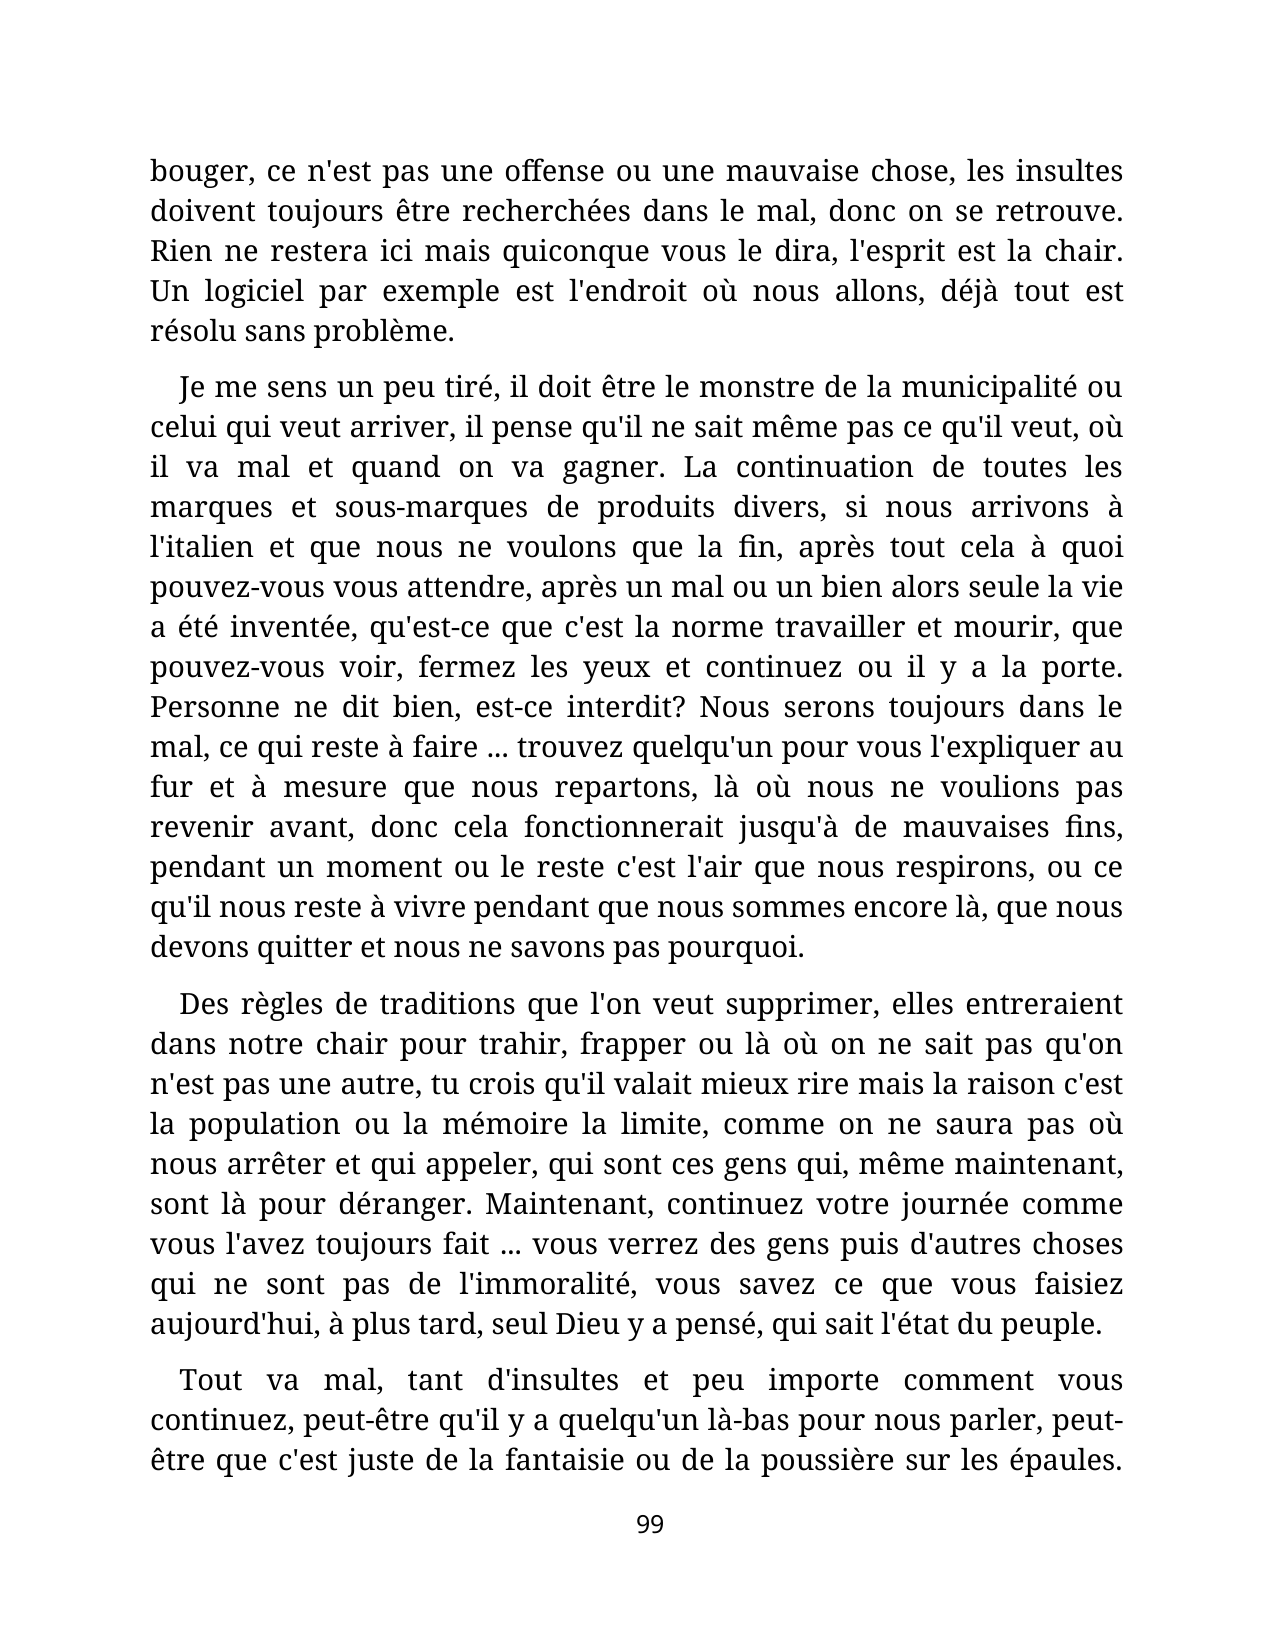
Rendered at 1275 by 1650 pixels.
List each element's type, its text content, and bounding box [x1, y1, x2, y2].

text Je me sens un peu tiré, il doit être le monstre de la municipalité ou celui qui veut arriver, il pense qu'il ne sait même pas ce qu'il veut, où il va mal et quand on va gagner. La continuation de toutes les marques et sous-marques de produits divers, si nous arrivons à l'italien et que nous ne voulons que la fin, après tout cela à quoi pouvez-vous vous attendre, après un mal ou un bien alors seule la vie a été inventée, qu'est-ce que c'est la norme travailler et mourir, que pouvez-vous voir, fermez les yeux et continuez ou il y a la porte. Personne ne dit bien, est-ce interdit? Nous serons toujours dans le mal, ce qui reste à faire ... trouvez quelqu'un pour vous l'expliquer au fur et à mesure que nous repartons, là où nous ne voulions pas revenir avant, donc cela fonctionnerait jusqu'à de mauvaises fins, pendant un moment ou le reste c'est l'air que nous respirons, ou ce qu'il nous reste à vivre pendant que nous sommes encore là, que nous devons quitter et nous ne savons pas pourquoi. [150, 366, 1125, 966]
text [150, 1359, 1125, 1479]
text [150, 150, 1125, 350]
text Des règles de traditions que l'on veut supprimer, elles entreraient dans notre chair pour trahir, frapper ou là où on ne sait pas qu'on n'est pas une autre, tu crois qu'il valait mieux rire mais la raison c'est la population ou la mémoire la limite, comme on ne saura pas où nous arrêter et qui appeler, qui sont ces gens qui, même maintenant, sont là pour déranger. Maintenant, continuez votre journée comme vous l'avez toujours fait ... vous verrez des gens puis d'autres choses qui ne sont pas de l'immoralité, vous savez ce que vous faisiez aujourd'hui, à plus tard, seul Dieu y a pensé, qui sait l'état du peuple. [150, 983, 1125, 1343]
